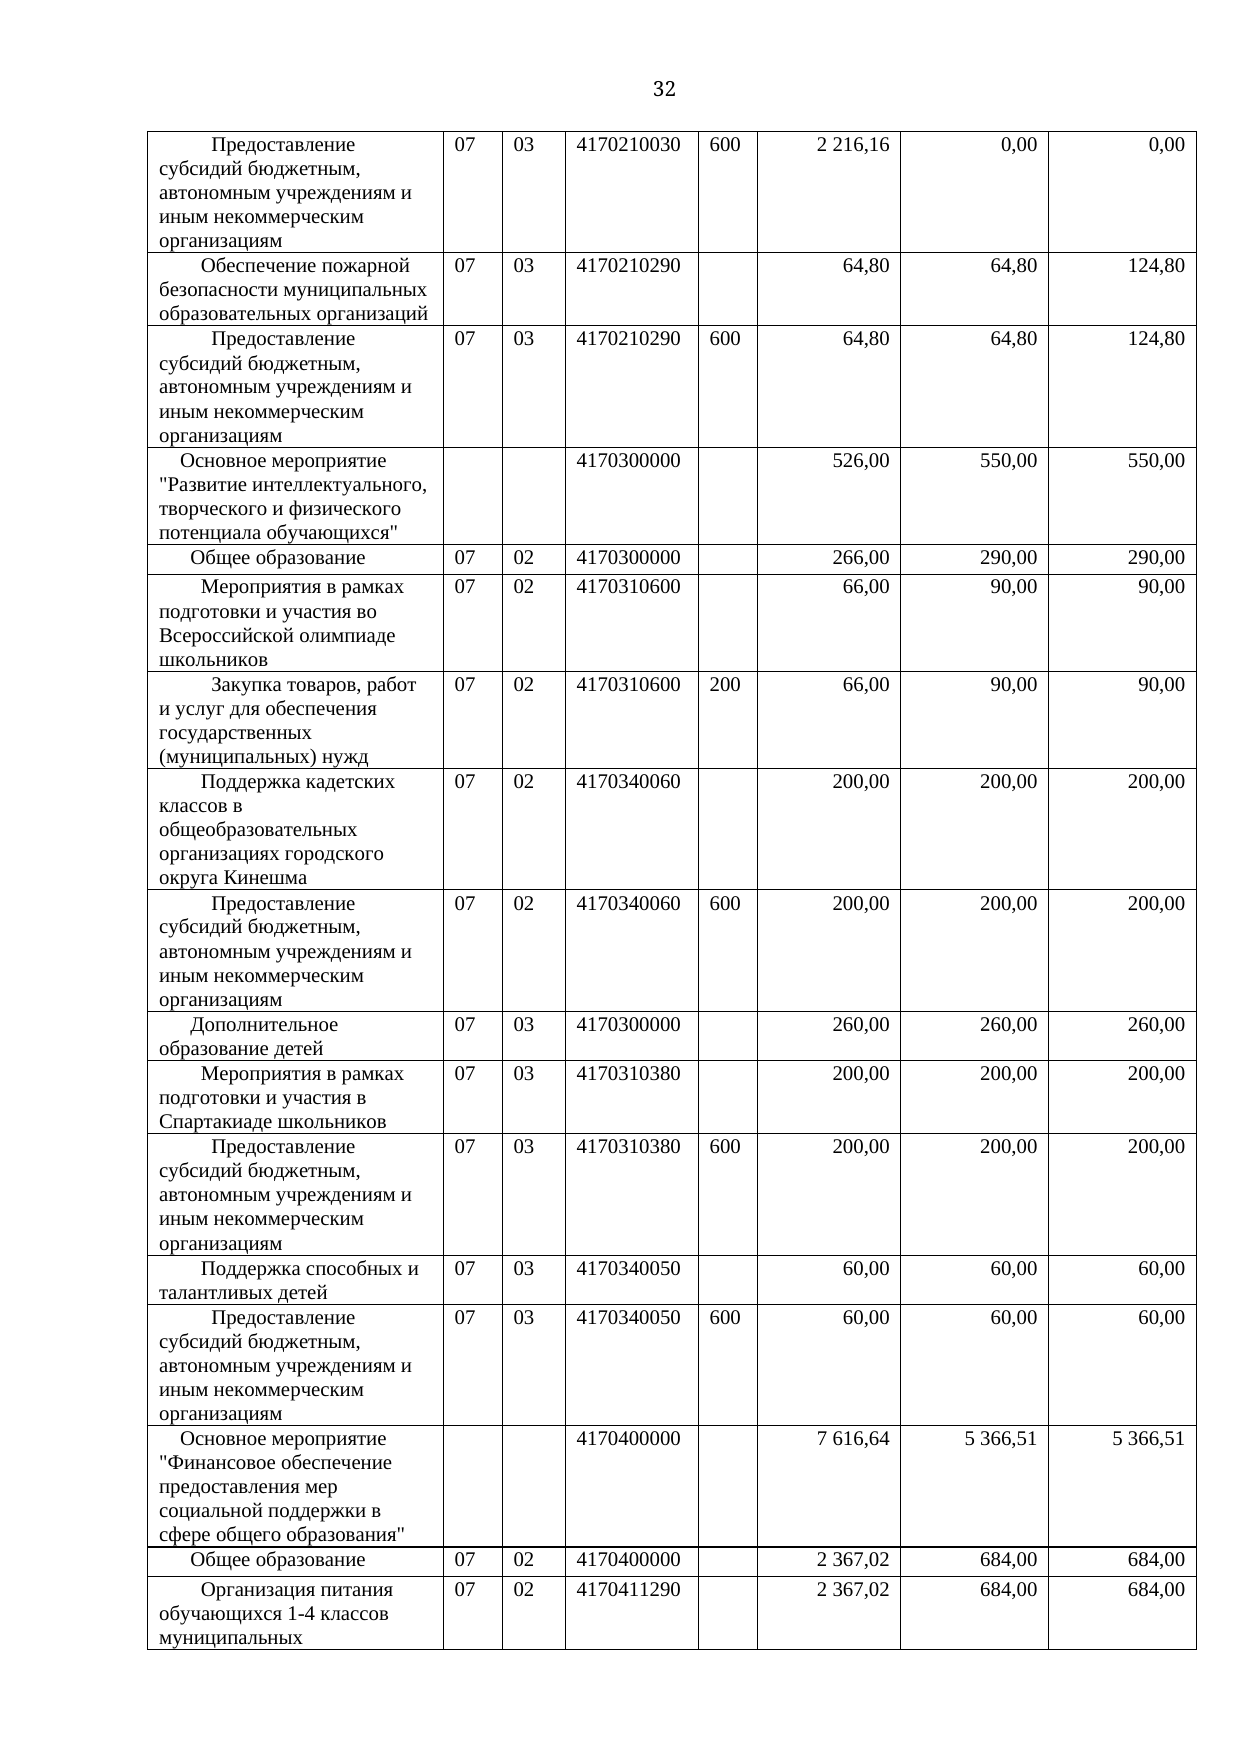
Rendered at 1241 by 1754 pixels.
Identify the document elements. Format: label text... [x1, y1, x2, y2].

table_cell Закупка товаров, работ и услуг для обеспечения государственных (муниципальных) нужд [148, 672, 443, 768]
table_cell 600 [699, 326, 757, 447]
table_cell 90,00 [1049, 672, 1196, 768]
table_cell 60,00 [901, 1305, 1048, 1425]
table_cell 4170310380 [566, 1134, 698, 1254]
table_cell 07 [444, 1577, 502, 1649]
table_cell [699, 545, 757, 573]
table_cell Предоставление субсидий бюджетным, автономным учреждениям и иным некоммерческим организациям [148, 132, 443, 252]
table_cell 200,00 [758, 1061, 900, 1133]
table_cell 90,00 [901, 575, 1048, 671]
table_cell 4170310600 [566, 575, 698, 671]
table_cell 90,00 [901, 672, 1048, 768]
table_cell 2 216,16 [758, 132, 900, 252]
table_cell 0,00 [901, 132, 1048, 252]
table_cell Обеспечение пожарной безопасности муниципальных образовательных организаций [148, 253, 443, 325]
table_cell 07 [444, 1134, 502, 1254]
table_cell 266,00 [758, 545, 900, 573]
table_cell 4170400000 [566, 1426, 698, 1546]
table_cell 07 [444, 545, 502, 573]
table_cell 290,00 [901, 545, 1048, 573]
table_cell 66,00 [758, 672, 900, 768]
table_cell 4170411290 [566, 1577, 698, 1649]
table_cell Основное мероприятие "Развитие интеллектуального, творческого и физического потенциала обучающихся" [148, 448, 443, 544]
table_cell 4170340050 [566, 1256, 698, 1304]
table_cell 07 [444, 769, 502, 889]
table_cell 60,00 [1049, 1256, 1196, 1304]
table_cell Общее образование [148, 545, 443, 573]
table_cell 66,00 [758, 575, 900, 671]
table_cell 02 [503, 575, 565, 671]
table_cell 200,00 [1049, 1134, 1196, 1254]
table_cell 07 [444, 575, 502, 671]
table_cell 03 [503, 253, 565, 325]
table_cell 4170310600 [566, 672, 698, 768]
table_cell 4170300000 [566, 1012, 698, 1060]
table_cell 684,00 [901, 1548, 1048, 1576]
table_cell 200,00 [901, 890, 1048, 1011]
table_cell 200 [699, 672, 757, 768]
table_cell [699, 253, 757, 325]
table_cell Дополнительное образование детей [148, 1012, 443, 1060]
table_cell 07 [444, 253, 502, 325]
table_cell Поддержка кадетских классов в общеобразовательных организациях городского округа Кинешма [148, 769, 443, 889]
table_cell 60,00 [758, 1305, 900, 1425]
table_cell [699, 575, 757, 671]
table_cell Предоставление субсидий бюджетным, автономным учреждениям и иным некоммерческим организациям [148, 1134, 443, 1254]
table_cell 07 [444, 890, 502, 1011]
table_cell [699, 1548, 757, 1576]
table_cell [444, 1426, 502, 1546]
table_cell 03 [503, 326, 565, 447]
table_cell 02 [503, 1548, 565, 1576]
table_cell 60,00 [901, 1256, 1048, 1304]
table_cell 600 [699, 132, 757, 252]
table_cell 4170340050 [566, 1305, 698, 1425]
table_cell 07 [444, 672, 502, 768]
table_cell 260,00 [758, 1012, 900, 1060]
table_cell 02 [503, 769, 565, 889]
table_cell [699, 1256, 757, 1304]
table_cell 526,00 [758, 448, 900, 544]
table_cell 60,00 [758, 1256, 900, 1304]
table_cell 07 [444, 1256, 502, 1304]
table_cell 200,00 [901, 769, 1048, 889]
table_cell 4170210290 [566, 326, 698, 447]
table_cell 03 [503, 1061, 565, 1133]
table_cell 600 [699, 1305, 757, 1425]
table_cell Поддержка способных и талантливых детей [148, 1256, 443, 1304]
table_cell Основное мероприятие "Финансовое обеспечение предоставления мер социальной поддержки в сфере общего образования" [148, 1426, 443, 1546]
table_cell 550,00 [1049, 448, 1196, 544]
table_cell 07 [444, 1548, 502, 1576]
table_cell 07 [444, 132, 502, 252]
table_cell 02 [503, 672, 565, 768]
table_cell 07 [444, 1012, 502, 1060]
table_cell 03 [503, 132, 565, 252]
table_cell 4170210030 [566, 132, 698, 252]
table_cell 4170400000 [566, 1548, 698, 1576]
table_cell 4170300000 [566, 545, 698, 573]
table_cell 03 [503, 1012, 565, 1060]
table_cell 200,00 [901, 1134, 1048, 1254]
table_cell 124,80 [1049, 326, 1196, 447]
table_cell 2 367,02 [758, 1548, 900, 1576]
table_cell 5 366,51 [901, 1426, 1048, 1546]
table_cell 260,00 [901, 1012, 1048, 1060]
table_cell 0,00 [1049, 132, 1196, 252]
table_cell 4170210290 [566, 253, 698, 325]
table_cell [503, 448, 565, 544]
table_cell 684,00 [1049, 1577, 1196, 1649]
table_cell 02 [503, 890, 565, 1011]
table_cell 200,00 [901, 1061, 1048, 1133]
table_cell Предоставление субсидий бюджетным, автономным учреждениям и иным некоммерческим организациям [148, 1305, 443, 1425]
table_cell 4170310380 [566, 1061, 698, 1133]
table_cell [148, 1577, 443, 1649]
table_cell 684,00 [901, 1577, 1048, 1649]
table_cell [699, 1577, 757, 1649]
table_cell Мероприятия в рамках подготовки и участия во Всероссийской олимпиаде школьников [148, 575, 443, 671]
table_cell 684,00 [1049, 1548, 1196, 1576]
table_cell 07 [444, 1061, 502, 1133]
table_cell [444, 448, 502, 544]
table_cell 90,00 [1049, 575, 1196, 671]
table_cell 7 616,64 [758, 1426, 900, 1546]
table_cell 4170300000 [566, 448, 698, 544]
table_cell Предоставление субсидий бюджетным, автономным учреждениям и иным некоммерческим организациям [148, 890, 443, 1011]
table_cell 02 [503, 1577, 565, 1649]
table_cell 03 [503, 1305, 565, 1425]
table_cell 02 [503, 545, 565, 573]
table_cell 260,00 [1049, 1012, 1196, 1060]
table_cell [699, 1012, 757, 1060]
table_cell 07 [444, 1305, 502, 1425]
table_cell 290,00 [1049, 545, 1196, 573]
table_cell 07 [444, 326, 502, 447]
table_cell [699, 448, 757, 544]
table_cell 550,00 [901, 448, 1048, 544]
table_cell 600 [699, 890, 757, 1011]
table_cell 60,00 [1049, 1305, 1196, 1425]
table_cell [699, 1426, 757, 1546]
table_cell Общее образование [148, 1548, 443, 1576]
table_cell 124,80 [1049, 253, 1196, 325]
table_cell 4170340060 [566, 890, 698, 1011]
table_cell 4170340060 [566, 769, 698, 889]
table_cell [503, 1426, 565, 1546]
table_cell 5 366,51 [1049, 1426, 1196, 1546]
table_cell 600 [699, 1134, 757, 1254]
table_cell [699, 1061, 757, 1133]
table_cell 200,00 [1049, 769, 1196, 889]
table_cell 64,80 [901, 326, 1048, 447]
table_cell 64,80 [758, 326, 900, 447]
table_cell 200,00 [758, 1134, 900, 1254]
table_cell Мероприятия в рамках подготовки и участия в Спартакиаде школьников [148, 1061, 443, 1133]
table_cell 03 [503, 1256, 565, 1304]
table_cell 200,00 [758, 769, 900, 889]
table_cell [699, 769, 757, 889]
table_cell 64,80 [901, 253, 1048, 325]
table_cell 200,00 [758, 890, 900, 1011]
table_cell 64,80 [758, 253, 900, 325]
table_cell 200,00 [1049, 1061, 1196, 1133]
table_cell Предоставление субсидий бюджетным, автономным учреждениям и иным некоммерческим организациям [148, 326, 443, 447]
table_cell 2 367,02 [758, 1577, 900, 1649]
table_cell 200,00 [1049, 890, 1196, 1011]
table_cell 03 [503, 1134, 565, 1254]
